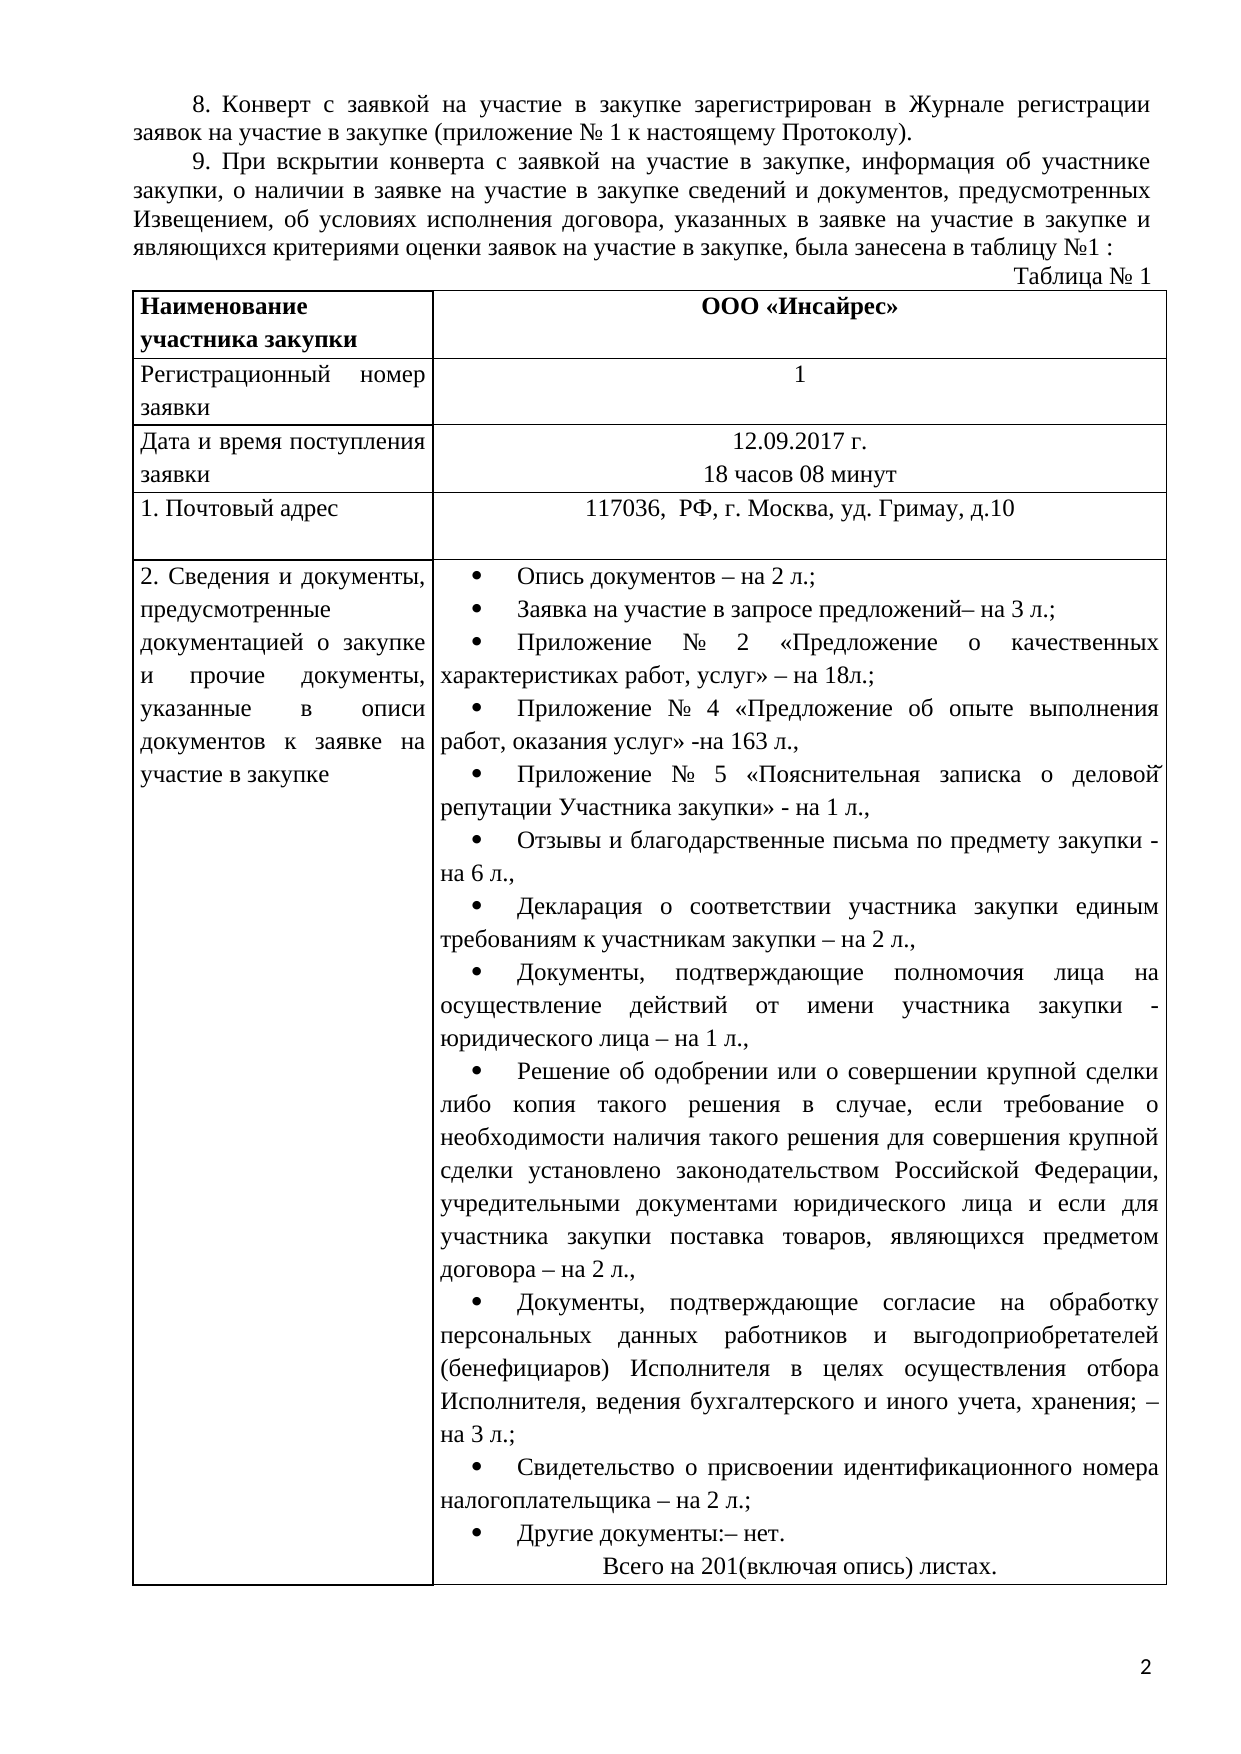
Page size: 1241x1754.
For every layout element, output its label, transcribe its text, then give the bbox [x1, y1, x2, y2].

table_cell Регистрационный номер заявки [134, 359, 432, 424]
table_header ООО «Инcайрес» [434, 291, 1166, 357]
table_cell 12.09.2017 г. 18 часов 08 минут [434, 425, 1166, 492]
table_cell Опись документов – на 2 л.; Заявка на участие в запросе предложений– на 3 л.; Приложение № 2 «Предложение о качественных характеристиках работ, услуг» – на 18л.; Приложение № 4 «Предложение об опыте выполнения работ, оказания услуг» -на 163 л., Приложение № 5 «Пояснительная записка о деловой̆ репутации Участника закупки» - на 1 л., Отзывы и благодарственные письма по предмету закупки - на 6 л., Декларация о соответствии участника закупки единым требованиям к участникам закупки – на 2 л., Документы, подтверждающие полномочия лица на осуществление действий от имени участника закупки - юридического лица – на 1 л., Решение об одобрении или о совершении крупной сделки либо копия такого решения в случае, если требование о необходимости наличия такого решения для совершения крупной сделки установлено законодательством Российской Федерации, учредительными документами юридического лица и если для участника закупки поставка товаров, являющихся предметом договора – на 2 л., Документы, подтверждающие согласие на обработку персональных данных работников и выгодоприобретателей (бенефициаров) Исполнителя в целях осуществления отбора Исполнителя, ведения бухгалтерского и иного учета, хранения; – на 3 л.; Свидетельство о присвоении идентификационного номера налогоплательщика – на 2 л.; Другие документы:– нет. Всего на 201(включая опись) листах. [434, 560, 1166, 1584]
list При вскрытии конверта с заявкой на участие в закупке, информация об участнике закупки, о наличии в заявке на участие в закупке сведений и документов, предусмотренных Извещением, об условиях исполнения договора, указанных в заявке на участие в закупке и являющихся критериями оценки заявок на участие в закупке, была занесена в таблицу №1 : [133, 146, 1152, 261]
list Конверт с заявкой на участие в закупке зарегистрирован в Журнале регистрации заявок на участие в закупке (приложение № 1 к настоящему Протоколу). [133, 89, 1152, 146]
table_cell Дата и время поступления заявки [134, 426, 432, 492]
table_cell 2. Сведения и документы, предусмотренные документацией о закупке и прочие документы, указанные в описи документов к заявке на участие в закупке [134, 561, 432, 1584]
table_cell 117036, РФ, г. Москва, уд. Гримау, д.10 [434, 493, 1166, 559]
text Таблица № 1 [133, 261, 1152, 290]
table_header Наименование участника закупки [134, 292, 432, 357]
table_cell 1 [434, 359, 1166, 424]
table_cell 1. Почтовый адрес [134, 493, 432, 559]
